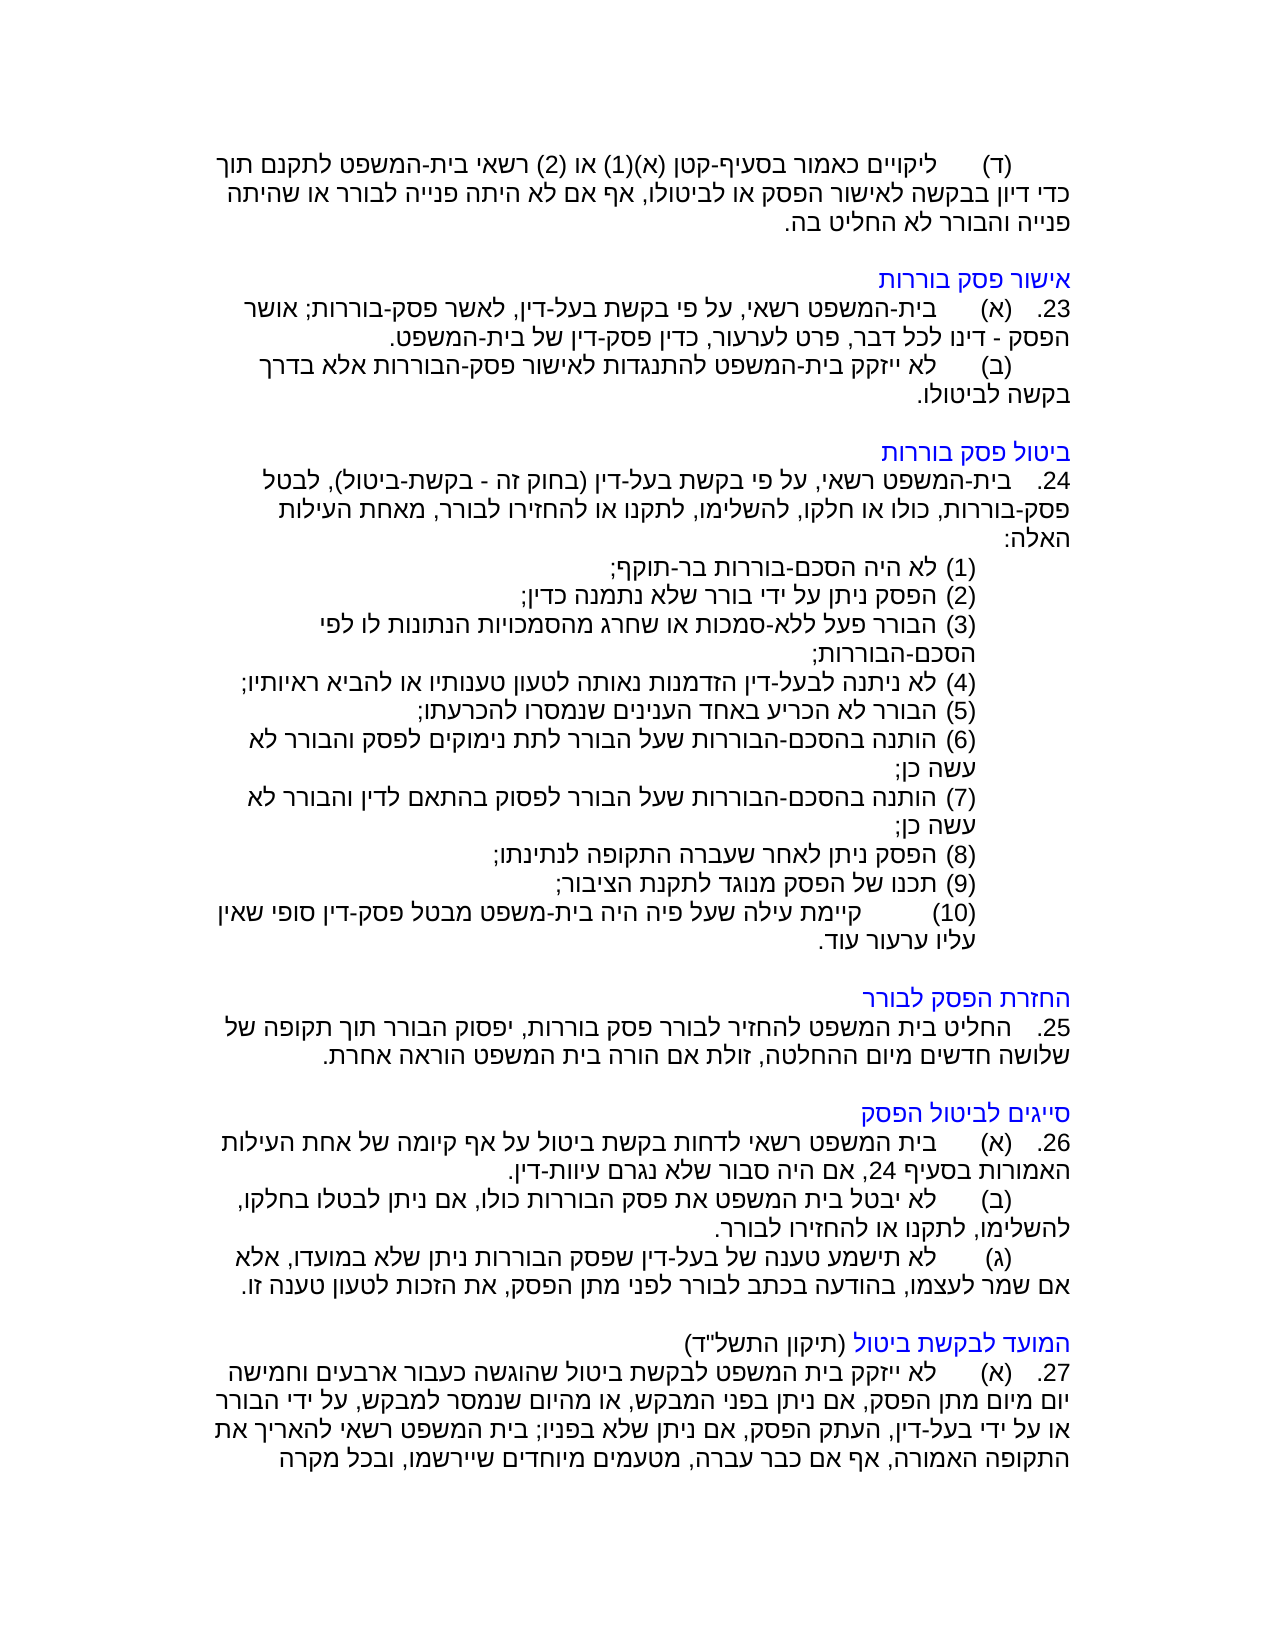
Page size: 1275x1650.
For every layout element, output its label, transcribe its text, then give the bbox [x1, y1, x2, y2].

text (ג) לא תישמע טענה של בעל-דין שפסק הבוררות ניתן שלא במועדו, אלא אם שמר לעצמו, בהודעה בכתב לבורר לפני מתן הפסק, את הזכות לטעון טענה זו. [204, 1242, 1071, 1300]
text סייגים לביטול הפסק [204, 1099, 1071, 1127]
text (4) לא ניתנה לבעל-דין הזדמנות נאותה לטעון טענותיו או להביא ראיותיו; [204, 667, 976, 696]
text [204, 1357, 1071, 1472]
text (10) קיימת עילה שעל פיה היה בית-משפט מבטל פסק-דין סופי שאין עליו ערעור עוד. [204, 897, 976, 955]
text 25. החליט בית המשפט להחזיר לבורר פסק בוררות, יפסוק הבורר תוך תקופה של שלושה חדשים מיום ההחלטה, זולת אם הורה בית המשפט הוראה אחרת. [204, 1012, 1071, 1070]
text (ד) ליקויים כאמור בסעיף-קטן (א)(1) או (2) רשאי בית-המשפט לתקנם תוך כדי דיון בבקשה לאישור הפסק או לביטולו, אף אם לא היתה פנייה לבורר או שהיתה פנייה והבורר לא החליט בה. [204, 150, 1071, 236]
text (1) לא היה הסכם-בוררות בר-תוקף; [204, 552, 976, 581]
text (ב) לא יבטל בית המשפט את פסק הבוררות כולו, אם ניתן לבטלו בחלקו, להשלימו, לתקנו או להחזירו לבורר. [204, 1185, 1071, 1242]
text אישור פסק בוררות [204, 265, 1071, 294]
text המועד לבקשת ביטול (תיקון התשל"ד) [204, 1329, 1071, 1357]
text (8) הפסק ניתן לאחר שעברה התקופה לנתינתו; [204, 840, 976, 869]
text (9) תכנו של הפסק מנוגד לתקנת הציבור; [204, 869, 976, 897]
text (ב) לא ייזקק בית-המשפט להתנגדות לאישור פסק-הבוררות אלא בדרך בקשה לביטולו. [204, 351, 1071, 409]
text החזרת הפסק לבורר [204, 984, 1071, 1012]
text (7) הותנה בהסכם-הבוררות שעל הבורר לפסוק בהתאם לדין והבורר לא עשה כן; [204, 782, 976, 840]
text 26. (א) בית המשפט רשאי לדחות בקשת ביטול על אף קיומה של אחת העילות האמורות בסעיף 24, אם היה סבור שלא נגרם עיוות-דין. [204, 1127, 1071, 1185]
text (5) הבורר לא הכריע באחד הענינים שנמסרו להכרעתו; [204, 696, 976, 725]
text (6) הותנה בהסכם-הבוררות שעל הבורר לתת נימוקים לפסק והבורר לא עשה כן; [204, 725, 976, 782]
text (2) הפסק ניתן על ידי בורר שלא נתמנה כדין; [204, 581, 976, 610]
text ביטול פסק בוררות [204, 437, 1071, 466]
text (3) הבורר פעל ללא-סמכות או שחרג מהסמכויות הנתונות לו לפי הסכם-הבוררות; [204, 610, 976, 667]
text 23. (א) בית-המשפט רשאי, על פי בקשת בעל-דין, לאשר פסק-בוררות; אושר הפסק - דינו לכל דבר, פרט לערעור, כדין פסק-דין של בית-המשפט. [204, 294, 1071, 351]
text 24. בית-המשפט רשאי, על פי בקשת בעל-דין (בחוק זה - בקשת-ביטול), לבטל פסק-בוררות, כולו או חלקו, להשלימו, לתקנו או להחזירו לבורר, מאחת העילות האלה: [204, 466, 1071, 552]
